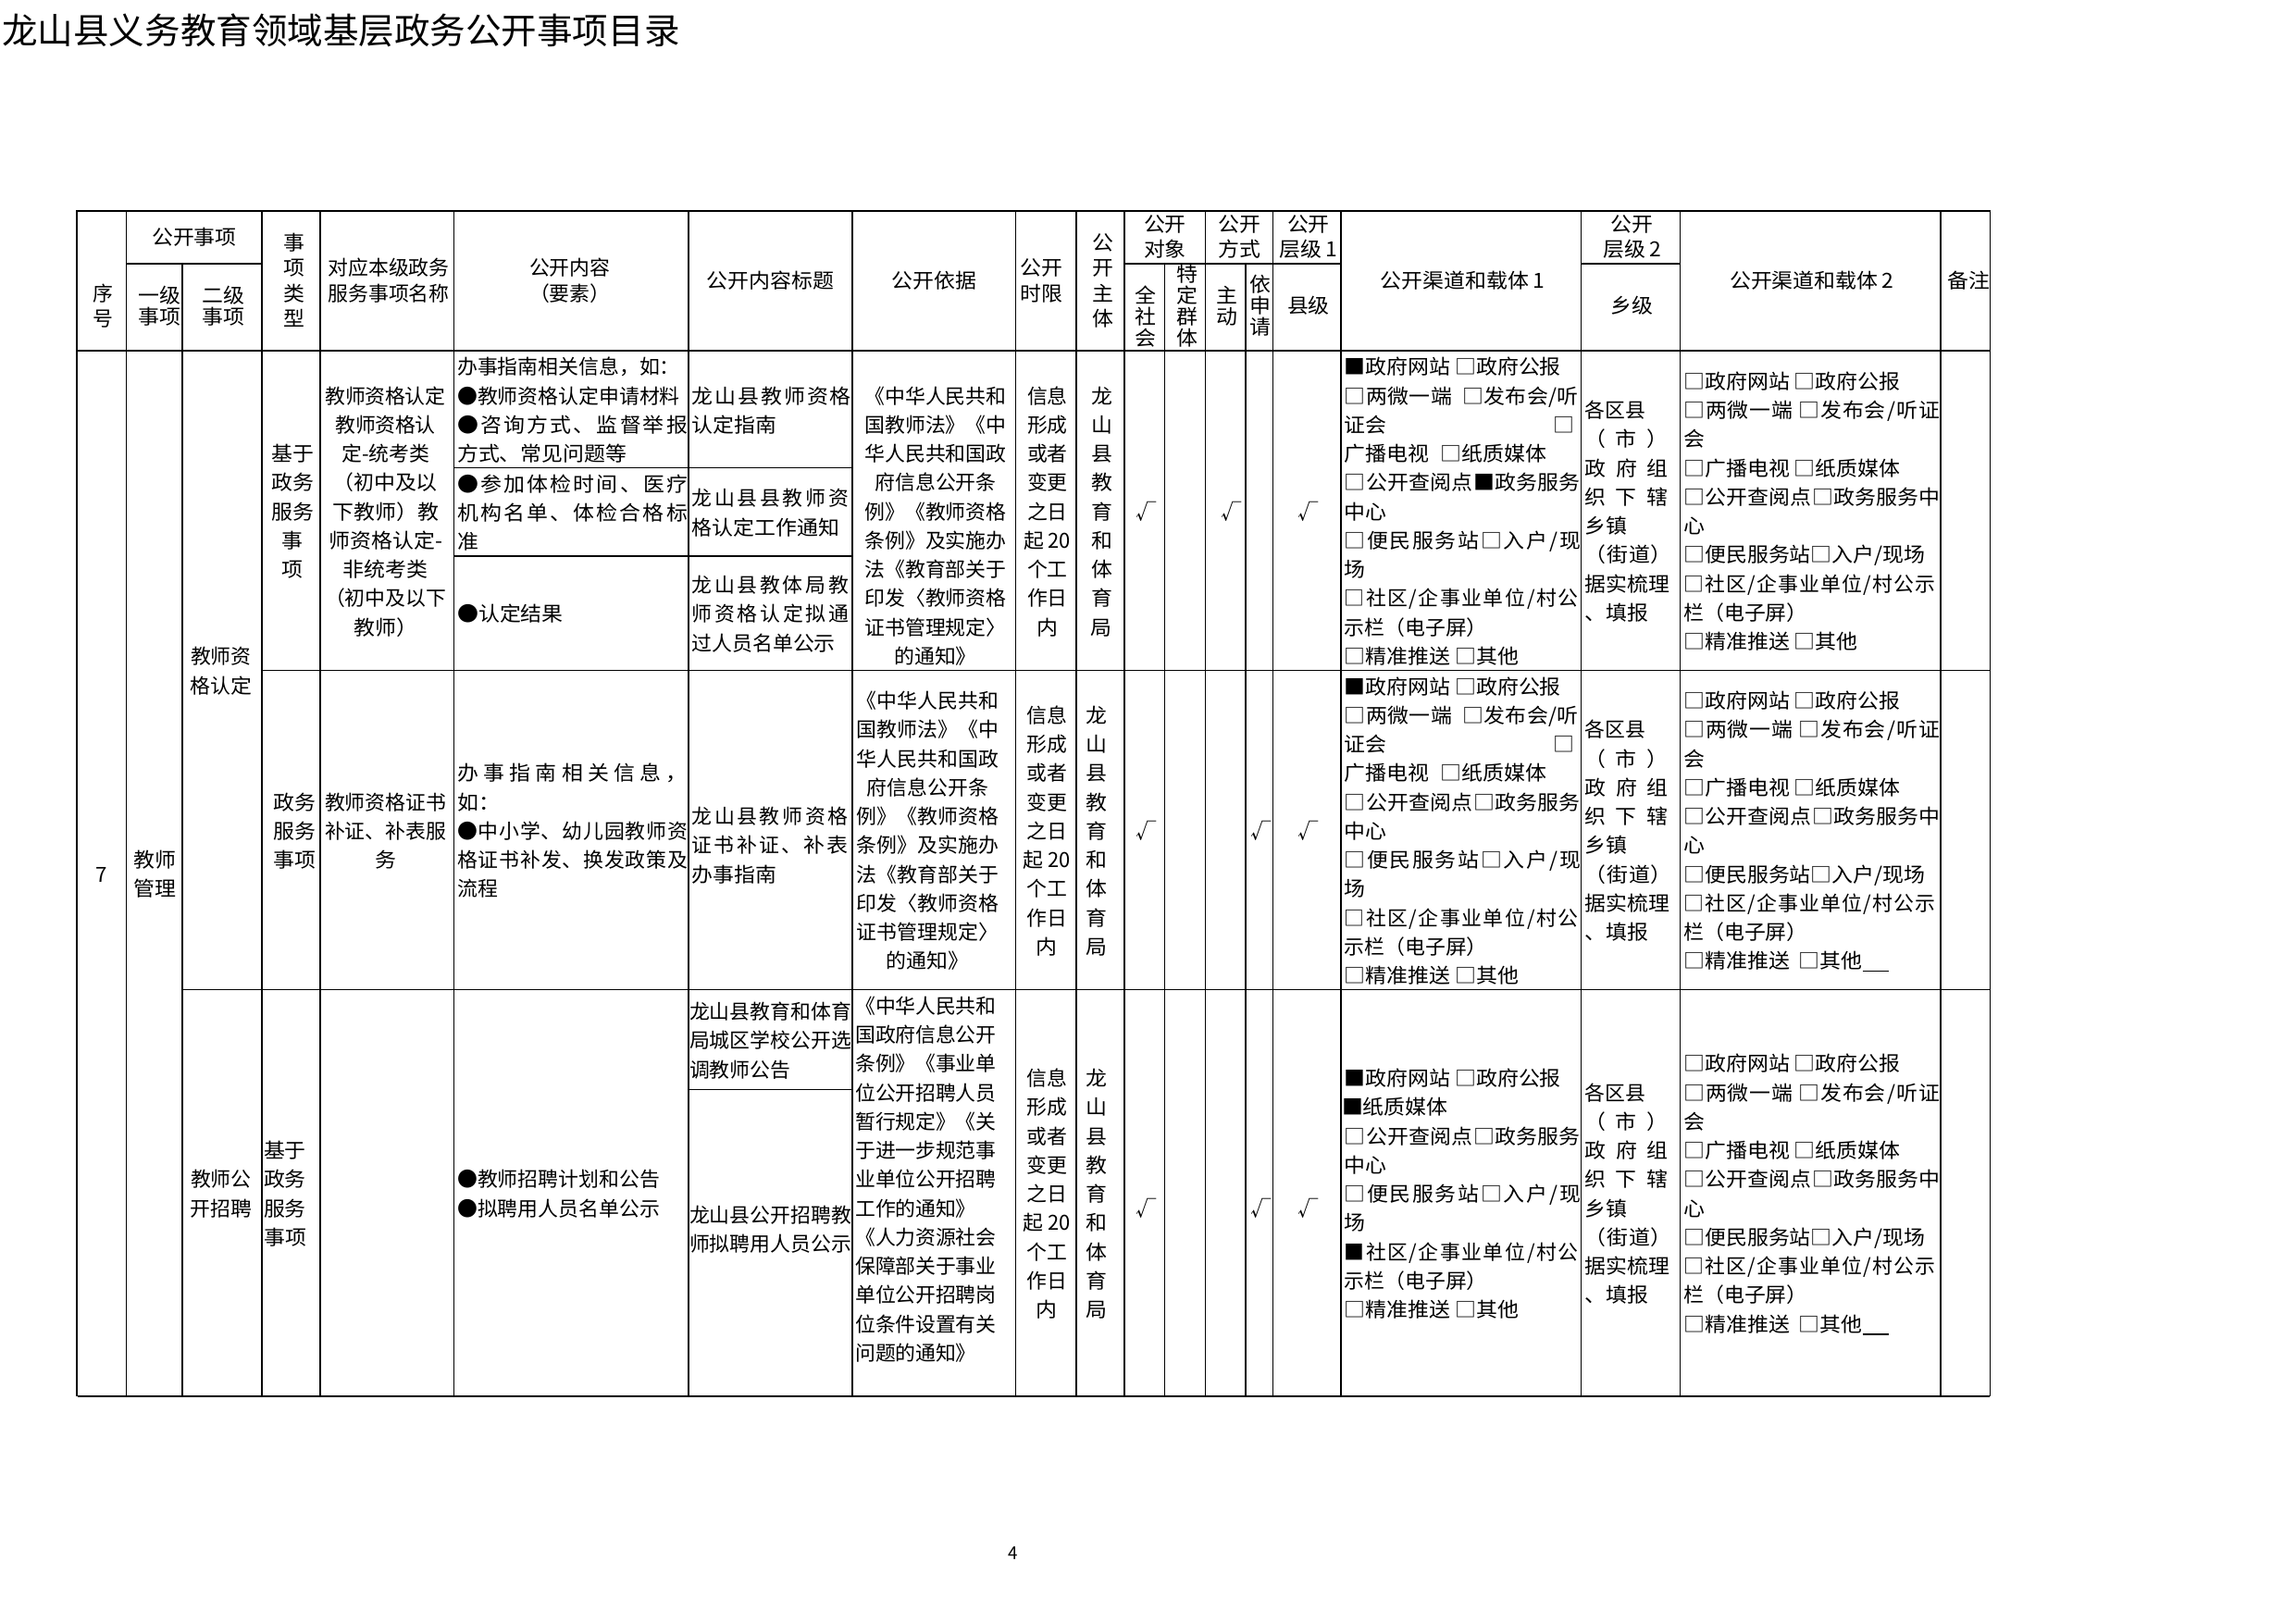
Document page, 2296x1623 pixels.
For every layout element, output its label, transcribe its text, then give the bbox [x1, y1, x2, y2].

table_cell 办事指南相关信息，如： ●中小学、幼儿园教师资格证书补发、换发政策及流程 [454, 671, 688, 989]
table_header 公开 层级1 [1273, 212, 1340, 263]
table_cell ■政府网站 □政府公报 □两微一端 □发布会/听证会 □ 广播电视 □纸质媒体 □公开查阅点■政务服务中心 □便民服务站□入户/现场 □社区/企事业单位/村公示栏（电子屏） □精准推送 □其他 [1342, 352, 1581, 669]
table_cell 龙山县教师资格证书补证、补表办事指南 [689, 671, 851, 989]
table_header 公开内容标题 [689, 212, 851, 350]
table_cell 龙山县教师资格认定指南 [689, 352, 851, 467]
table_cell 教师资格认定 [183, 352, 261, 989]
table_header 公开依据 [853, 212, 1015, 350]
table_cell 信息形成或者变更之日起20个工作日内 [1016, 990, 1075, 1395]
table_cell √ [1273, 990, 1340, 1395]
table_cell ■政府网站 □政府公报 ■纸质媒体 □公开查阅点□政务服务中心 □便民服务站□入户/现场 ■社区/企事业单位/村公示栏（电子屏） □精准推送 □其他 [1342, 990, 1581, 1395]
table_cell 依申请 [1247, 265, 1272, 350]
table_cell 一级事项 [127, 265, 181, 350]
table_cell 全社会 [1125, 265, 1164, 350]
table_cell [1165, 671, 1205, 989]
table_cell √ [1206, 352, 1245, 669]
table_header 公开事项 [127, 212, 261, 263]
table_cell [1942, 352, 1990, 669]
table_cell ■政府网站 □政府公报 □两微一端 □发布会/听证会 □ 广播电视 □纸质媒体 □公开查阅点□政务服务中心 □便民服务站□入户/现场 □社区/企事业单位/村公示栏（电子屏） □精准推送 □其他 [1342, 671, 1581, 989]
table_cell ●教师招聘计划和公告 ●拟聘用人员名单公示 [454, 990, 688, 1395]
table_cell □政府网站 □政府公报 □两微一端 □发布会/听证会 □广播电视 □纸质媒体 □公开查阅点□政务服务中心 □便民服务站□入户/现场 □社区/企事业单位/村公示栏（电子屏） □精准推送 □其他 [1681, 990, 1940, 1395]
table_header 序号 [78, 212, 126, 350]
table_cell [1165, 990, 1205, 1395]
table_cell [1942, 671, 1990, 989]
table_header 公开 方式 [1206, 212, 1272, 263]
table_cell 《中华人民共和国教师法》《中华人民共和国政府信息公开条例》《教师资格条例》及实施办法《教育部关于印发〈教师资格证书管理规定〉的通知》 [853, 671, 1015, 989]
table_cell 《中华人民共和国政府信息公开条例》《事业单位公开招聘人员暂行规定》《关于进一步规范事业单位公开招聘工作的通知》《人力资源社会保障部关于事业单位公开招聘岗位条件设置有关问题的通知》 [853, 990, 1015, 1395]
table_header 备注 [1942, 212, 1990, 350]
table_cell √ [1247, 671, 1272, 989]
table_cell 教师资格认定 教师资格认定-统考类（初中及以下教师）教师资格认定-非统考类 （初中及以下教师） [321, 352, 453, 669]
table_cell 特定群体 [1165, 265, 1205, 350]
table_header 对应本级政务服务事项名称 [321, 212, 453, 350]
table_header 事 项 类 型 [263, 212, 319, 350]
table_cell 龙山县教育和体育局 [1077, 671, 1123, 989]
table_cell 乡级 [1582, 265, 1680, 350]
table_cell √ [1273, 352, 1340, 669]
table_cell 各区县 （市）政府组织下辖乡镇 （街道） 据实梳理 、填报 [1582, 352, 1680, 669]
table_cell 教师资格证书补证、补表服务 [321, 671, 453, 989]
table_cell ●参加体检时间、医疗机构名单、体检合格标准 [454, 468, 688, 555]
table_cell [321, 990, 453, 1395]
table_cell 办事指南相关信息，如： ●教师资格认定申请材料 ●咨询方式、监督举报方式、常见问题等 [454, 352, 688, 467]
table_cell √ [1125, 990, 1164, 1395]
table_cell √ [1273, 671, 1340, 989]
table_cell 龙山县公开招聘教师拟聘用人员公示 [689, 1090, 851, 1395]
table_cell [1206, 671, 1245, 989]
table_header 公开渠道和载体2 [1681, 212, 1940, 350]
table_header 公 开 主 体 [1077, 212, 1123, 350]
table_cell 龙山县教育和体育局 [1077, 990, 1123, 1395]
table_cell 教师管理 [127, 352, 181, 1395]
table_cell [1206, 990, 1245, 1395]
table_cell √ [1247, 990, 1272, 1395]
table_cell 龙山县教育和体育局城区学校公开选调教师公告 [689, 990, 851, 1089]
table_cell 主动 [1206, 265, 1245, 350]
table_cell ●认定结果 [454, 557, 688, 669]
table_cell 龙山县县教师资格认定工作通知 [689, 468, 851, 555]
table_cell [1165, 352, 1205, 669]
table_cell □政府网站 □政府公报 □两微一端 □发布会/听证会 □广播电视 □纸质媒体 □公开查阅点□政务服务中心 □便民服务站□入户/现场 □社区/企事业单位/村公示栏（电子屏） □精准推送 □其他 [1681, 671, 1940, 989]
table_cell 县级 [1273, 265, 1340, 350]
table_cell 7 [78, 352, 126, 1395]
table_cell [1247, 352, 1272, 669]
table_cell □政府网站 □政府公报 □两微一端 □发布会/听证会 □广播电视 □纸质媒体 □公开查阅点□政务服务中心 □便民服务站□入户/现场 □社区/企事业单位/村公示栏（电子屏） □精准推送 □其他 [1681, 352, 1940, 669]
table_cell [1942, 990, 1990, 1395]
table_cell 信息形成或者变更之日起20个工作日内 [1016, 671, 1075, 989]
table_cell 各区县 （市）政府组织下辖乡镇 （街道） 据实梳理 、填报 [1582, 671, 1680, 989]
table_cell 各区县 （市）政府组织下辖乡镇 （街道） 据实梳理 、填报 [1582, 990, 1680, 1395]
table_cell 教师公开招聘 [183, 990, 261, 1395]
table_cell √ [1125, 671, 1164, 989]
table_header 公开渠道和载体1 [1342, 212, 1581, 350]
table_header 公开时限 [1016, 212, 1075, 350]
table_header 公开内容 （要素） [454, 212, 688, 350]
table_cell 二级 事项 [183, 265, 261, 350]
table_cell √ [1125, 352, 1164, 669]
table_cell 信息形成或者变更之日起20个工作日内 [1016, 352, 1075, 669]
table_header 公开 层级2 [1582, 212, 1680, 263]
table_cell 政务服务事项 [263, 671, 319, 989]
table_header 公开 对象 [1125, 212, 1205, 263]
table_cell 基于政务服务事项 [263, 352, 319, 669]
table_cell 龙山县教育和体育局 [1077, 352, 1123, 669]
table_cell 《中华人民共和国教师法》《中华人民共和国政府信息公开条例》《教师资格条例》及实施办法《教育部关于印发〈教师资格证书管理规定〉的通知》 [853, 352, 1015, 669]
table_cell 基于政务服务事项 [263, 990, 319, 1395]
table_cell 龙山县教体局教师资格认定拟通过人员名单公示 [689, 557, 851, 669]
